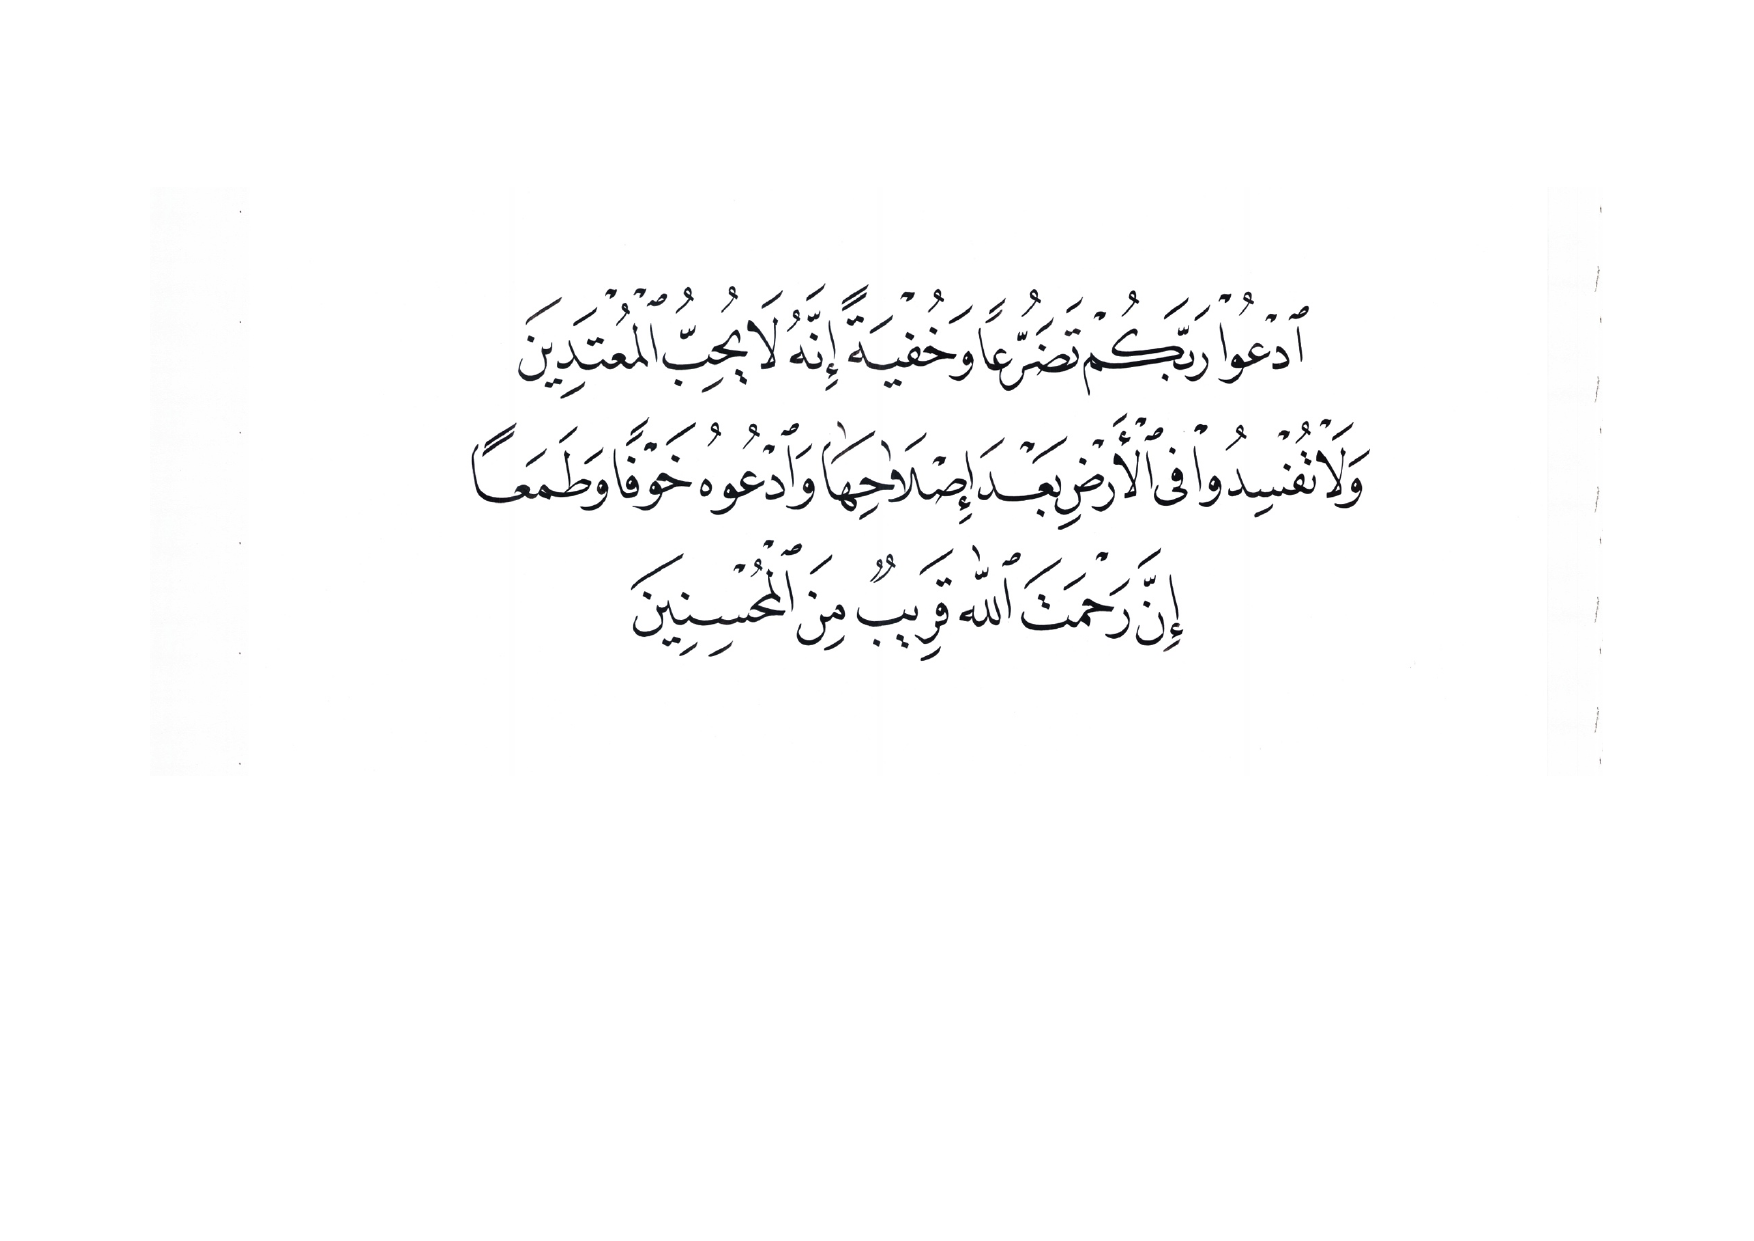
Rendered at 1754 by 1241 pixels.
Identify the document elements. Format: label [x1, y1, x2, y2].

picture [150, 187, 1603, 776]
